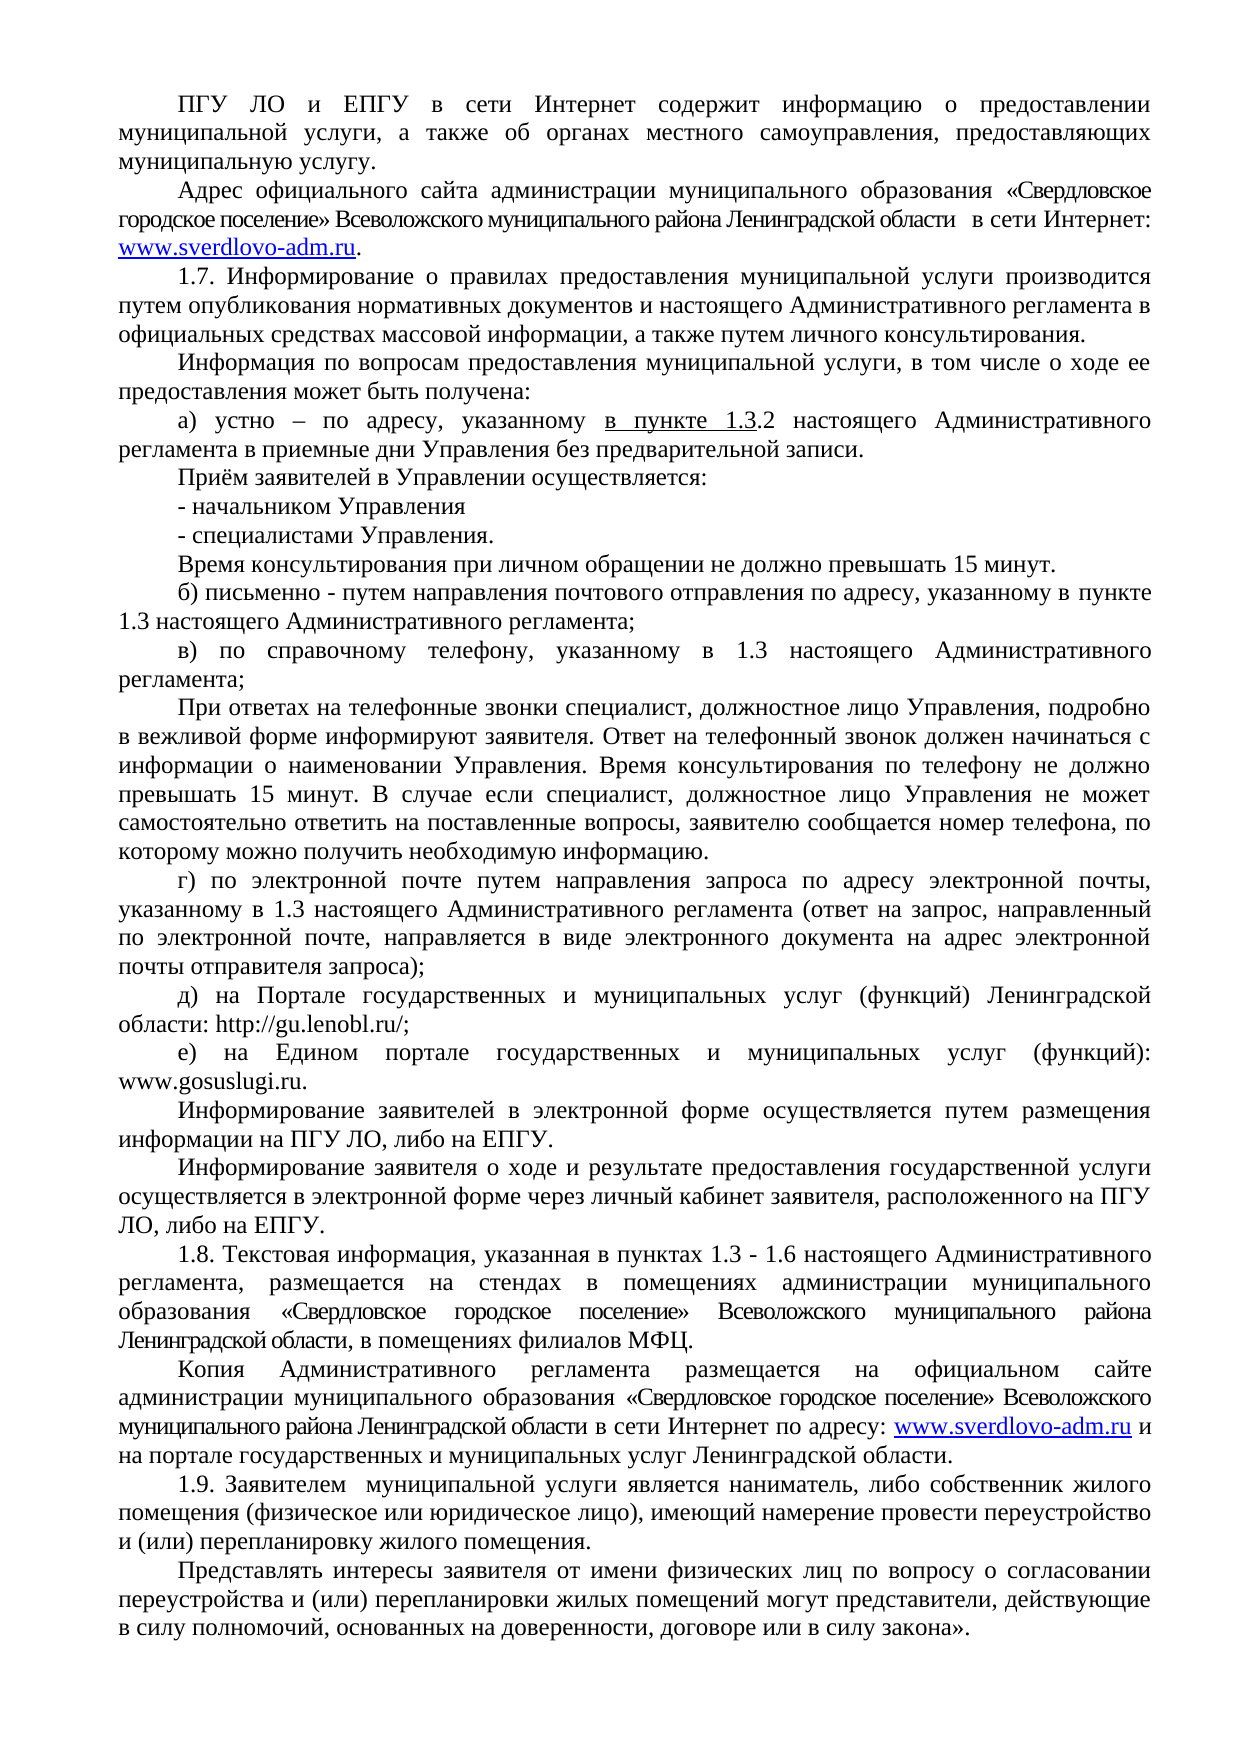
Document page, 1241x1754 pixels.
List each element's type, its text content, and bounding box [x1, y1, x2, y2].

text Время консультирования при личном обращении не должно превышать 15 минут. [118, 549, 1152, 577]
text в) по справочному телефону, указанному в 1.3 настоящего Административного регламента; [118, 635, 1152, 692]
text 1.8. Текстовая информация, указанная в пунктах 1.3 - 1.6 настоящего Административного регламента, размещается на стендах в помещениях администрации муниципального образования «Свердловское городское поселение» Всеволожского муниципального района Ленинградской области, в помещениях филиалов МФЦ. [118, 1239, 1152, 1354]
text Копия Административного регламента размещается на официальном сайте администрации муниципального образования «Свердловское городское поселение» Всеволожского муниципального района Ленинградской области в сети Интернет по адресу: www.sverdlovo-adm.ru и на портале государственных и муниципальных услуг Ленинградской области. [118, 1354, 1152, 1469]
text д) на Портале государственных и муниципальных услуг (функций) Ленинградской области: http://gu.lenobl.ru/; [118, 980, 1152, 1037]
text 1.7. Информирование о правилах предоставления муниципальной услуги производится путем опубликования нормативных документов и настоящего Административного регламента в официальных средствах массовой информации, а также путем личного консультирования. [118, 261, 1152, 347]
text Приём заявителей в Управлении осуществляется: [118, 462, 1152, 491]
text Информирование заявителей в электронной форме осуществляется путем размещения информации на ПГУ ЛО, либо на ЕПГУ. [118, 1095, 1152, 1152]
text а) устно – по адресу, указанному в пункте 1.3.2 настоящего Административного регламента в приемные дни Управления без предварительной записи. [118, 405, 1152, 462]
text - специалистами Управления. [118, 520, 1152, 549]
text Представлять интересы заявителя от имени физических лиц по вопросу о согласовании переустройства и (или) перепланировки жилых помещений могут представители, действующие в силу полномочий, основанных на доверенности, договоре или в силу закона». [118, 1555, 1152, 1641]
text г) по электронной почте путем направления запроса по адресу электронной почты, указанному в 1.3 настоящего Административного регламента (ответ на запрос, направленный по электронной почте, направляется в виде электронного документа на адрес электронной почты отправителя запроса); [118, 865, 1152, 980]
text ПГУ ЛО и ЕПГУ в сети Интернет содержит информацию о предоставлении муниципальной услуги, а также об органах местного самоуправления, предоставляющих муниципальную услугу. [118, 89, 1152, 175]
text Информирование заявителя о ходе и результате предоставления государственной услуги осуществляется в электронной форме через личный кабинет заявителя, расположенного на ПГУ ЛО, либо на ЕПГУ. [118, 1152, 1152, 1239]
text При ответах на телефонные звонки специалист, должностное лицо Управления, подробно в вежливой форме информируют заявителя. Ответ на телефонный звонок должен начинаться с информации о наименовании Управления. Время консультирования по телефону не должно превышать 15 минут. В случае если специалист, должностное лицо Управления не может самостоятельно ответить на поставленные вопросы, заявителю сообщается номер телефона, по которому можно получить необходимую информацию. [118, 692, 1152, 865]
text - начальником Управления [118, 491, 1152, 520]
text е) на Едином портале государственных и муниципальных услуг (функций): www.gosuslugi.ru. [118, 1037, 1152, 1095]
text Адрес официального сайта администрации муниципального образования «Свердловское городское поселение» Всеволожского муниципального района Ленинградской области в сети Интернет: www.sverdlovo-adm.ru. [118, 175, 1152, 261]
text Информация по вопросам предоставления муниципальной услуги, в том числе о ходе ее предоставления может быть получена: [118, 347, 1152, 405]
text 1.9. Заявителем муниципальной услуги является наниматель, либо собственник жилого помещения (физическое или юридическое лицо), имеющий намерение провести переустройство и (или) перепланировку жилого помещения. [118, 1469, 1152, 1555]
text б) письменно - путем направления почтового отправления по адресу, указанному в пункте 1.3 настоящего Административного регламента; [118, 577, 1152, 635]
